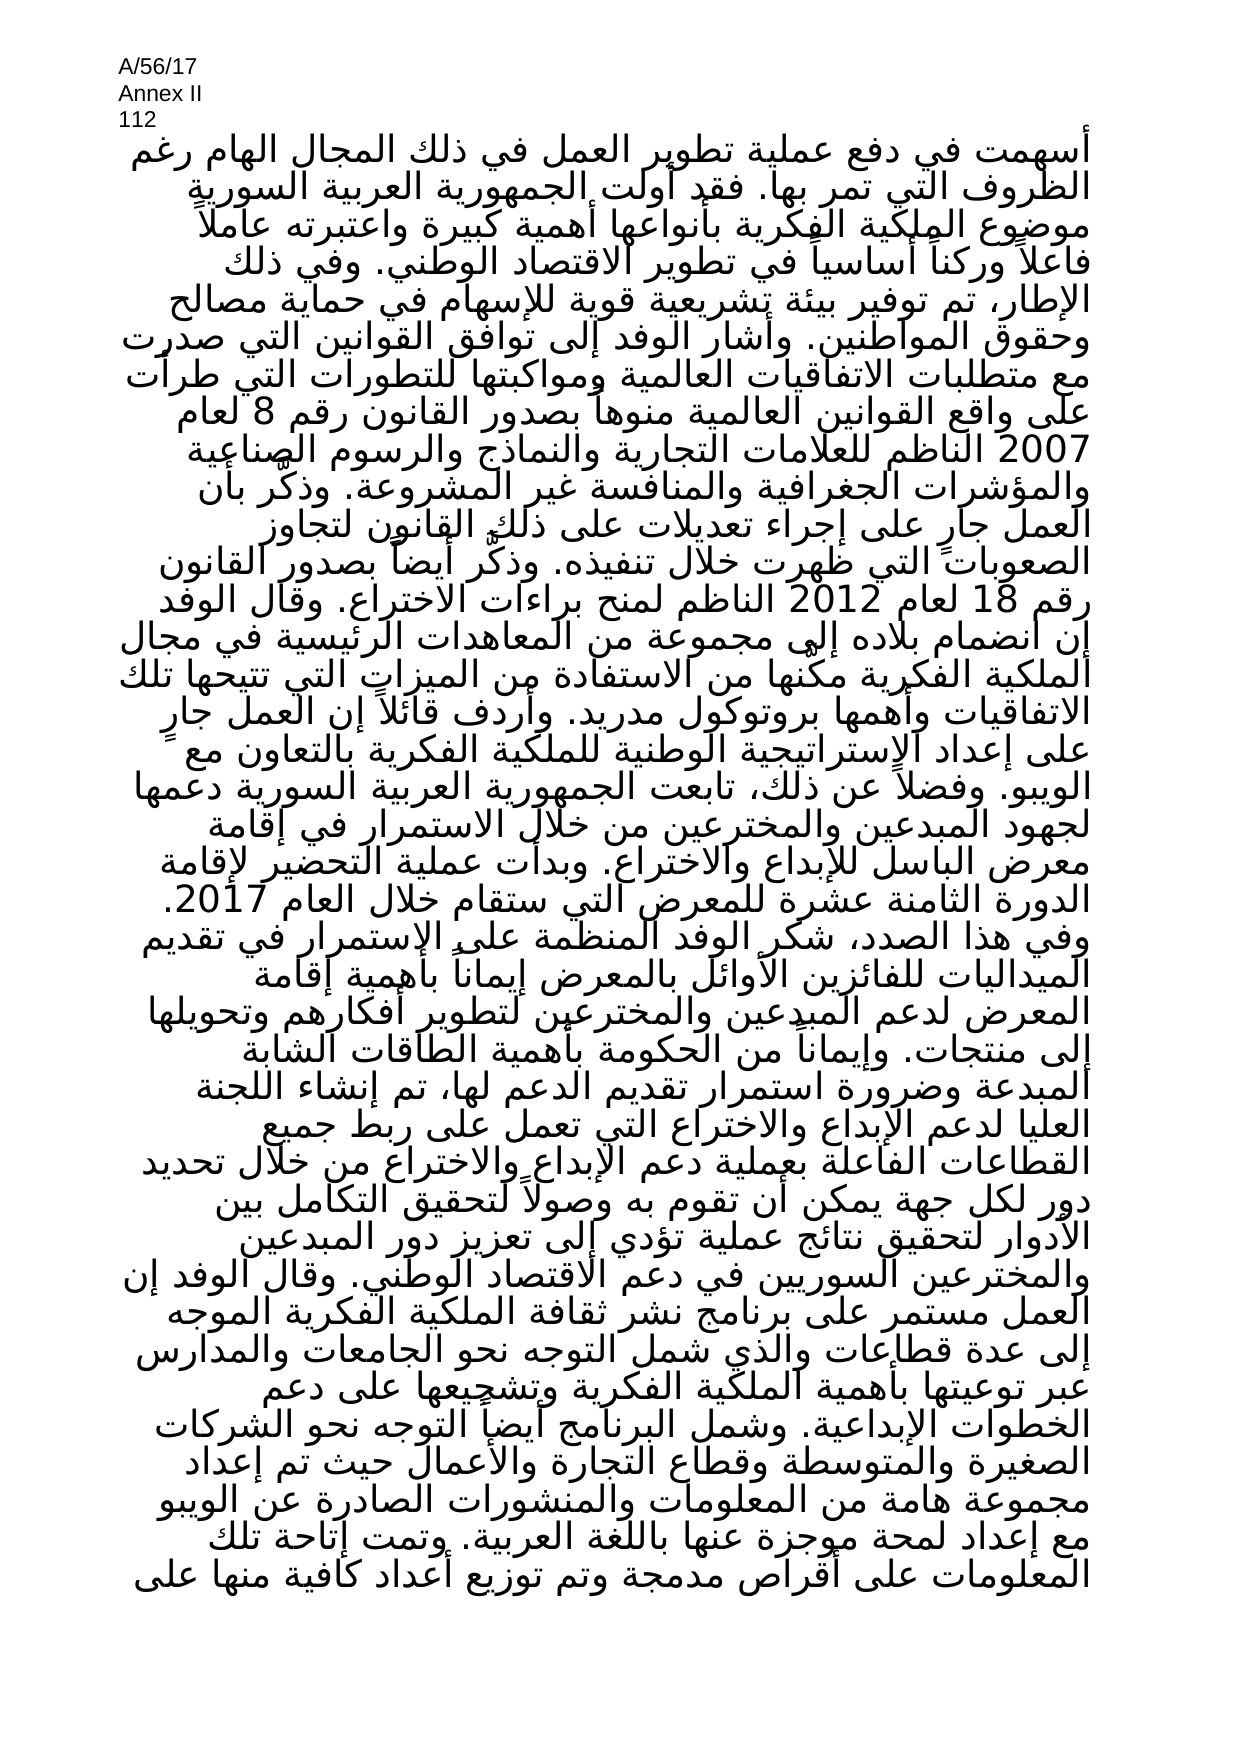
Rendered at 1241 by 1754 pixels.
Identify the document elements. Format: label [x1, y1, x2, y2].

text [118, 132, 1092, 1595]
